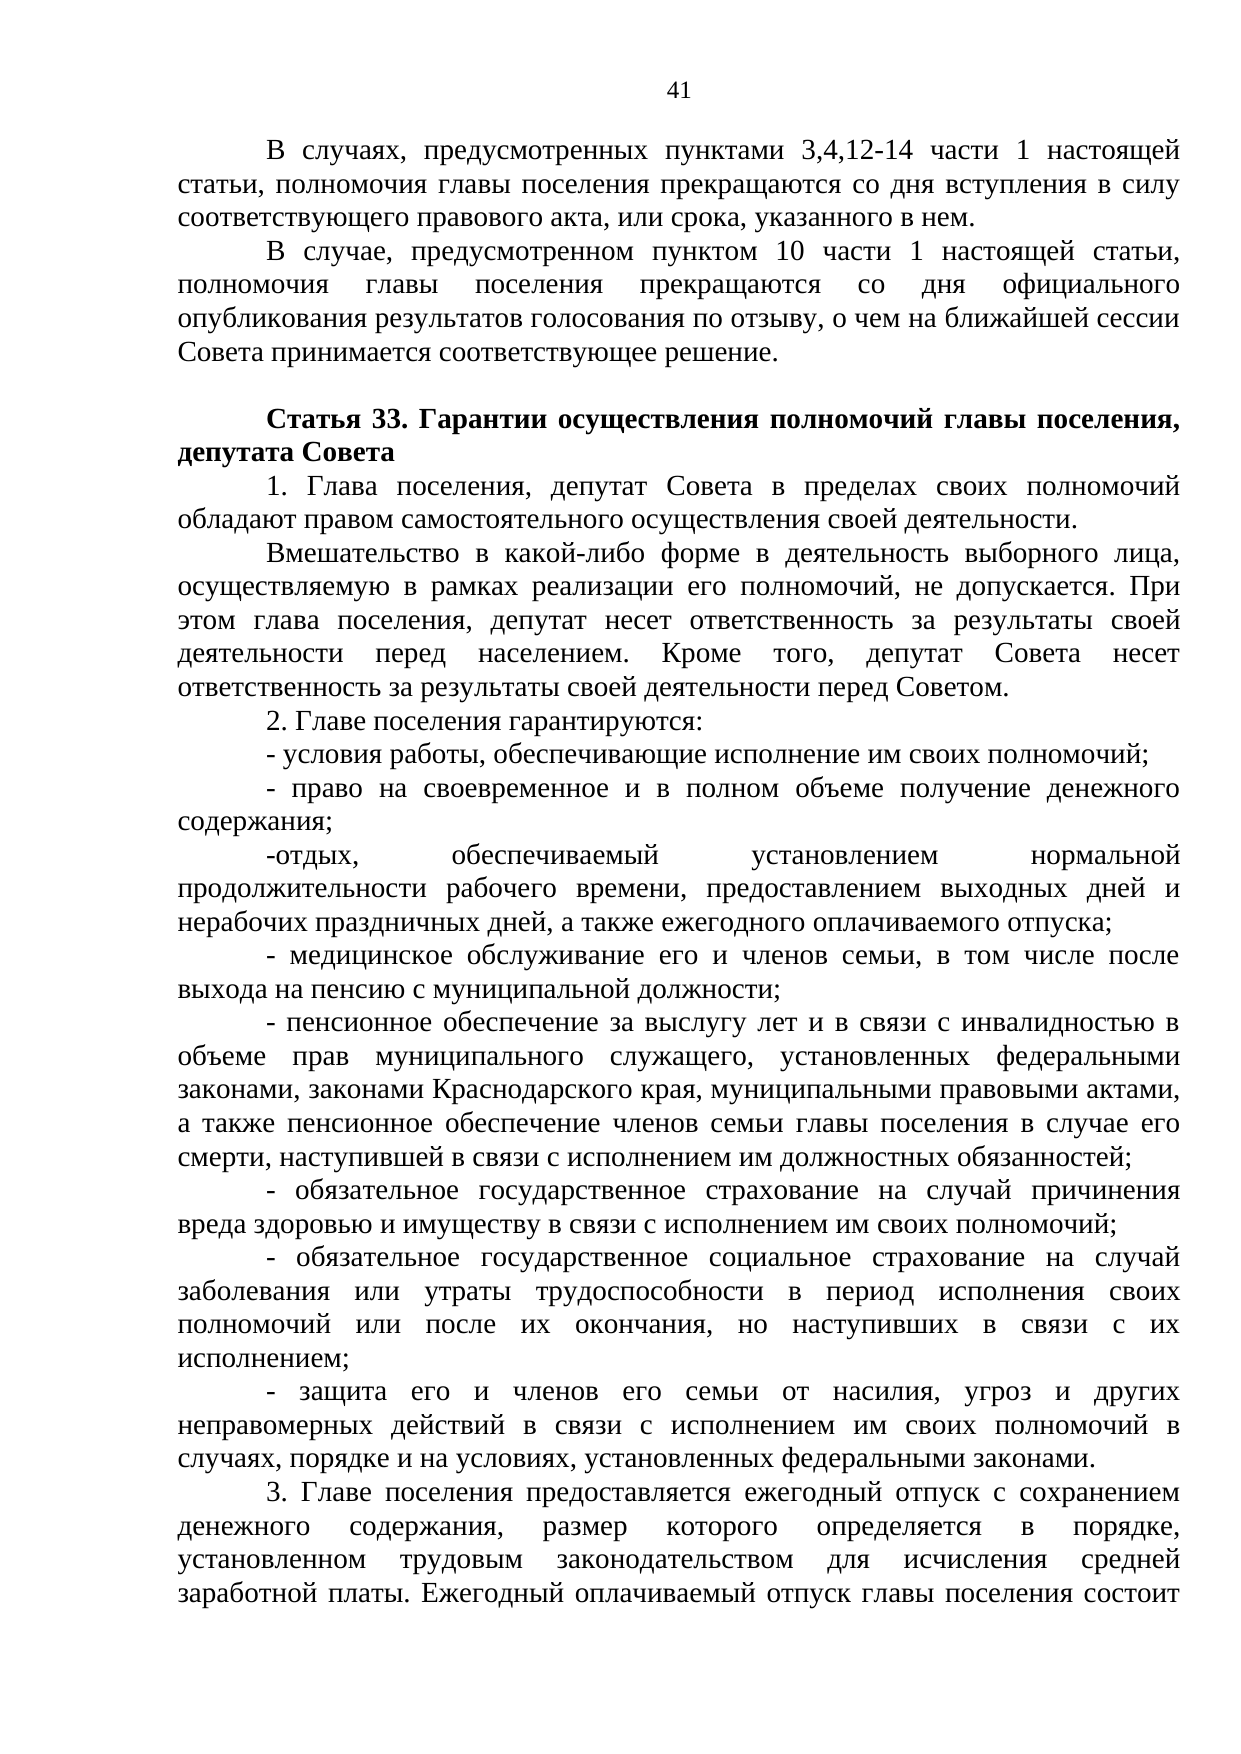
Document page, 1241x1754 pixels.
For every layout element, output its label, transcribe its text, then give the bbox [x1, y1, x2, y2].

text 2. Главе поселения гарантируются: [177, 703, 1181, 736]
text 1. Глава поселения, депутат Совета в пределах своих полномочий обладают правом самостоятельного осуществления своей деятельности. [177, 468, 1181, 535]
text Вмешательство в какой-либо форме в деятельность выборного лица, осуществляемую в рамках реализации его полномочий, не допускается. При этом глава поселения, депутат несет ответственность за результаты своей деятельности перед населением. Кроме того, депутат Совета несет ответственность за результаты своей деятельности перед Советом. [177, 535, 1181, 703]
text - условия работы, обеспечивающие исполнение им своих полномочий; [177, 736, 1181, 770]
text В случаях, предусмотренных пунктами 3,4,12-14 части 1 настоящей статьи, полномочия главы поселения прекращаются со дня вступления в силу соответствующего правового акта, или срока, указанного в нем. [177, 132, 1181, 233]
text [177, 1474, 1181, 1608]
text В случае, предусмотренном пунктом 10 части 1 настоящей статьи, полномочия главы поселения прекращаются со дня официального опубликования результатов голосования по отзыву, о чем на ближайшей сессии Совета принимается соответствующее решение. [177, 233, 1181, 367]
text -отдых, обеспечиваемый установлением нормальной продолжительности рабочего времени, предоставлением выходных дней и нерабочих праздничных дней, а также ежегодного оплачиваемого отпуска; [177, 837, 1181, 937]
text - обязательное государственное страхование на случай причинения вреда здоровью и имуществу в связи с исполнением им своих полномочий; [177, 1172, 1181, 1239]
text - обязательное государственное социальное страхование на случай заболевания или утраты трудоспособности в период исполнения своих полномочий или после их окончания, но наступивших в связи с их исполнением; [177, 1239, 1181, 1373]
text Статья 33. Гарантии осуществления полномочий главы поселения, депутата Совета [177, 401, 1181, 468]
text - пенсионное обеспечение за выслугу лет и в связи с инвалидностью в объеме прав муниципального служащего, установленных федеральными законами, законами Краснодарского края, муниципальными правовыми актами, а также пенсионное обеспечение членов семьи главы поселения в случае его смерти, наступившей в связи с исполнением им должностных обязанностей; [177, 1004, 1181, 1172]
text - право на своевременное и в полном объеме получение денежного содержания; [177, 770, 1181, 837]
text - медицинское обслуживание его и членов семьи, в том числе после выхода на пенсию с муниципальной должности; [177, 937, 1181, 1004]
text - защита его и членов его семьи от насилия, угроз и других неправомерных действий в связи с исполнением им своих полномочий в случаях, порядке и на условиях, установленных федеральными законами. [177, 1373, 1181, 1474]
